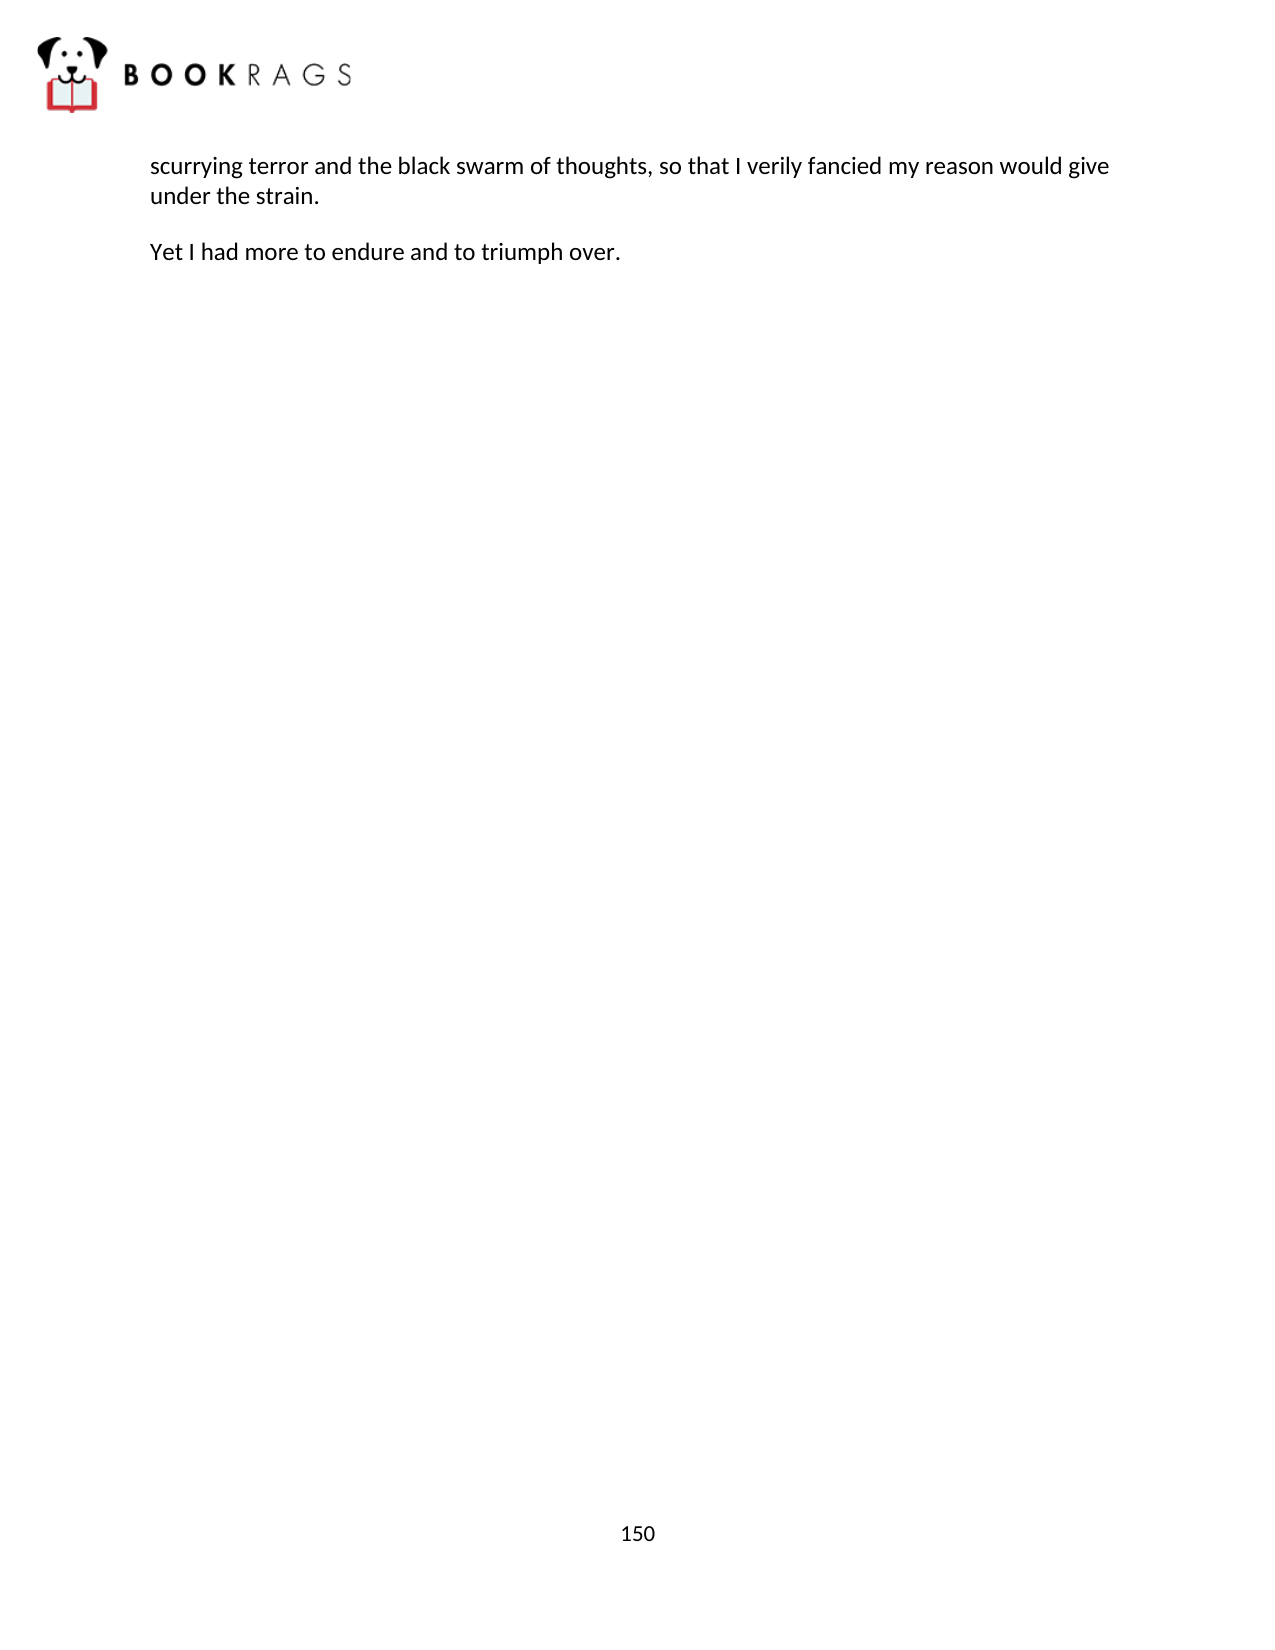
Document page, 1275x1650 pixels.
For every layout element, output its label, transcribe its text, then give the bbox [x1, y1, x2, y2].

picture [37, 37, 351, 113]
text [150, 150, 1125, 211]
text Yet I had more to endure and to triumph over. [150, 236, 1125, 267]
